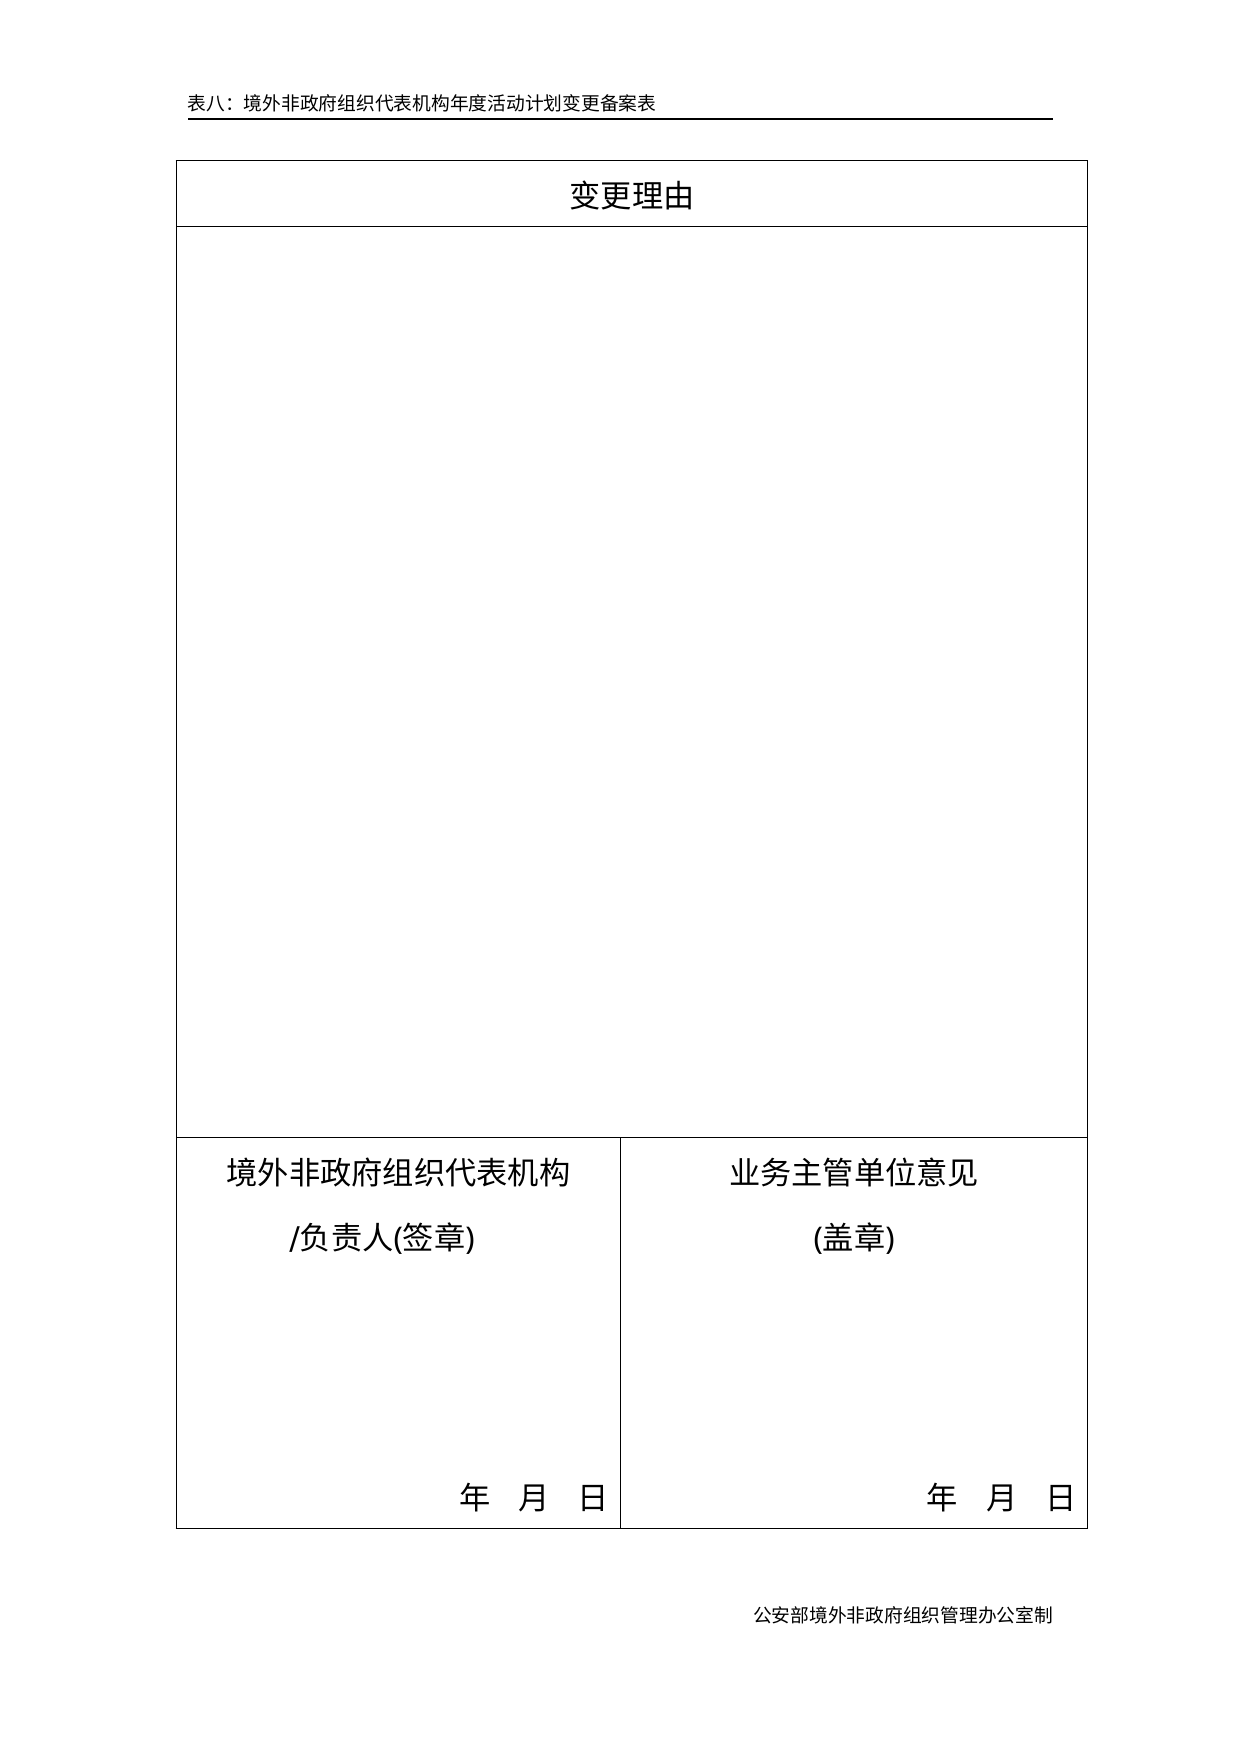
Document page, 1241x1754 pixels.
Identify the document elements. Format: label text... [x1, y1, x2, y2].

table_cell 境外非政府组织代表机构 ∕负责人(签章) 年 月 日 [177, 1138, 620, 1528]
table_cell [177, 227, 1087, 1137]
table_cell 业务主管单位意见 (盖章) 年 月 日 [621, 1138, 1087, 1528]
table_cell 变更理由 [177, 161, 1087, 226]
